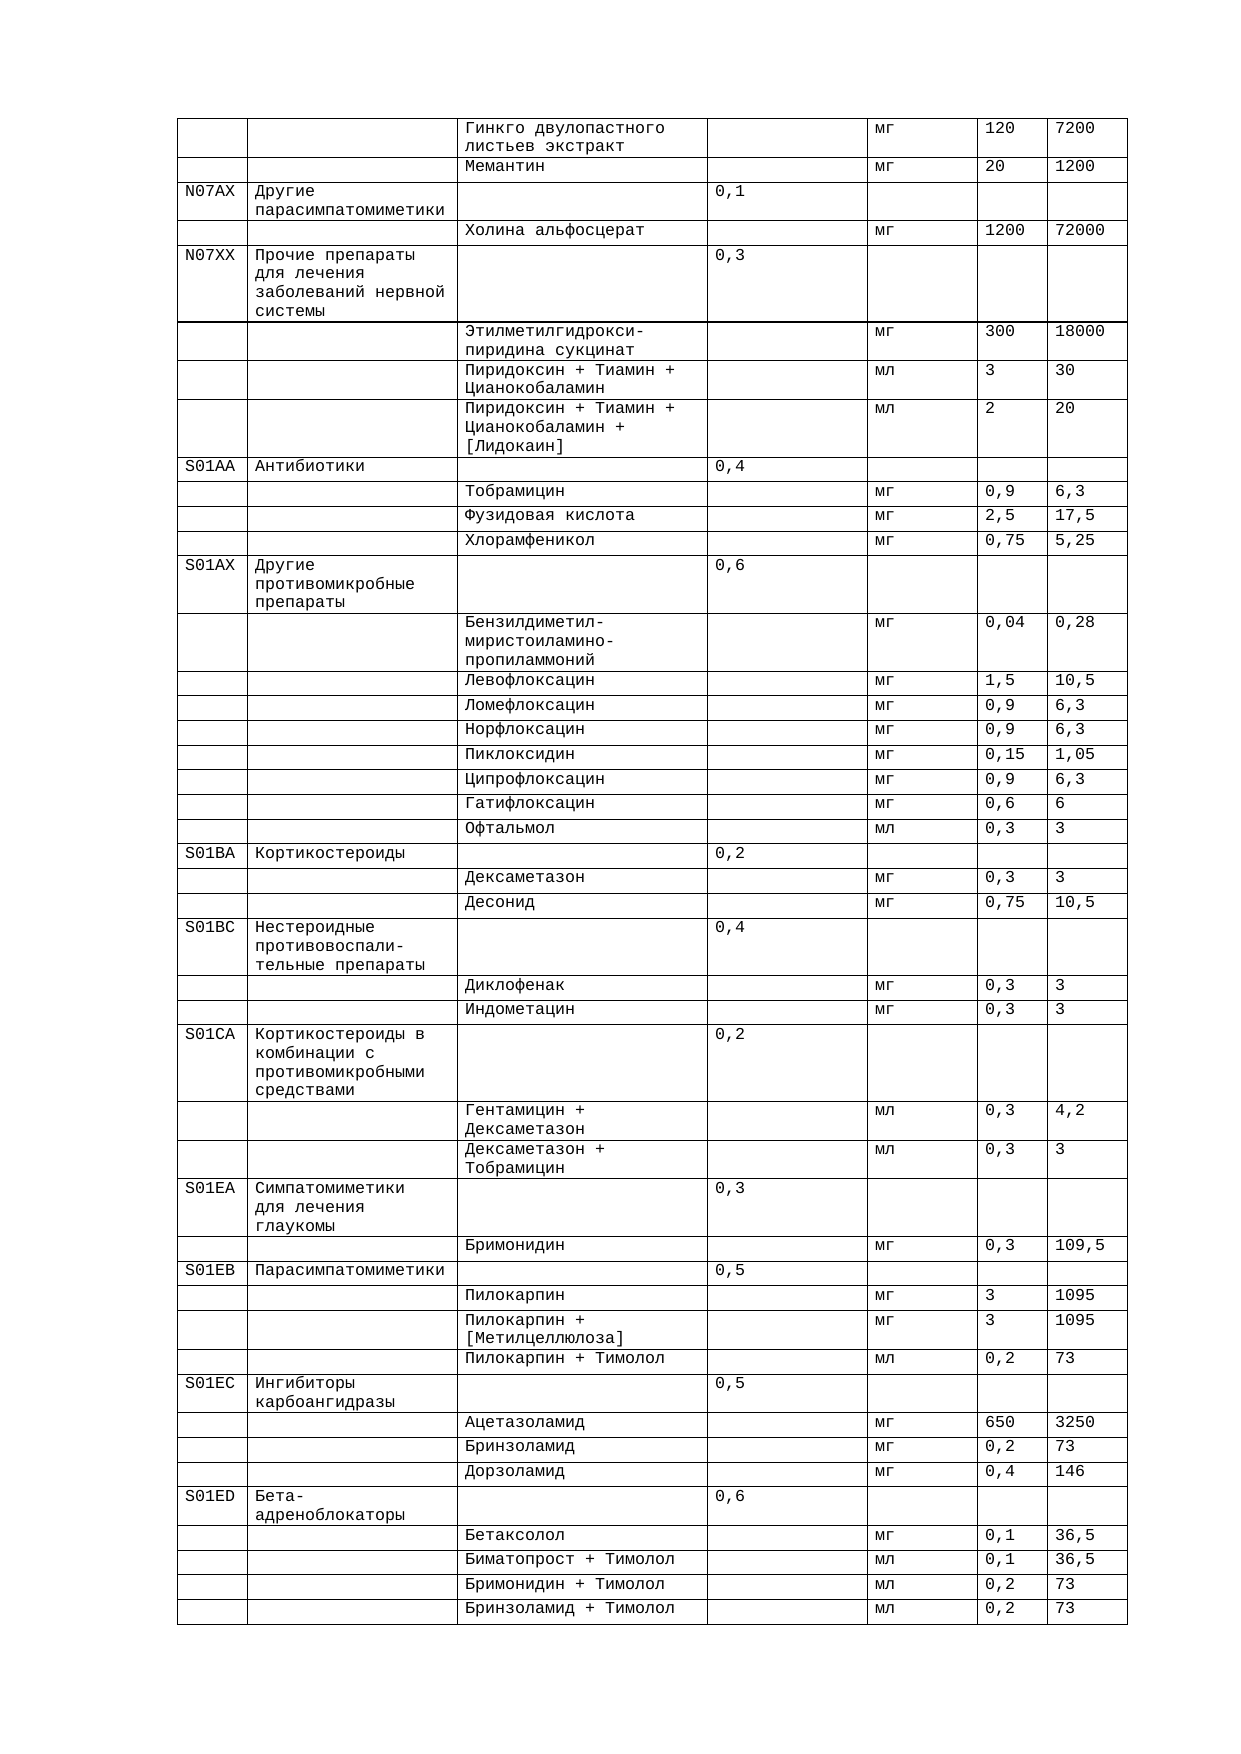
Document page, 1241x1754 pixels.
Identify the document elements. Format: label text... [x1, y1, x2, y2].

table_cell [708, 1001, 867, 1024]
table_cell [708, 1311, 867, 1349]
table_cell Пилокарпин + Тимолол [458, 1350, 707, 1373]
table_cell 6,3 [1048, 770, 1127, 794]
table_cell Дексаметазон [458, 869, 707, 893]
table_cell 2 [978, 400, 1047, 457]
table_cell [178, 1141, 247, 1178]
table_cell [178, 400, 247, 457]
table_cell [248, 795, 457, 819]
table_cell [708, 1141, 867, 1178]
table_cell [1048, 458, 1127, 481]
table_cell [248, 869, 457, 893]
table_cell [978, 1179, 1047, 1236]
table_cell [708, 1350, 867, 1373]
table_cell [248, 1600, 457, 1624]
table_cell [708, 532, 867, 555]
table_cell 10,5 [1048, 672, 1127, 695]
table_cell [708, 1526, 867, 1550]
table_cell мг [868, 1413, 977, 1437]
table_cell [458, 1375, 707, 1412]
table_cell [978, 844, 1047, 868]
table_cell [178, 1001, 247, 1024]
table_cell 3 [978, 1286, 1047, 1310]
table_cell Пиклоксидин [458, 746, 707, 769]
table_cell 0,9 [978, 482, 1047, 506]
table_cell [248, 1102, 457, 1139]
table_cell мл [868, 1600, 977, 1624]
table_cell 0,1 [978, 1551, 1047, 1574]
table_cell [458, 1487, 707, 1525]
table_cell 0,3 [978, 1001, 1047, 1024]
table_cell мг [868, 1438, 977, 1462]
table_cell [248, 1237, 457, 1261]
table_cell 30 [1048, 361, 1127, 399]
table_cell [868, 1487, 977, 1525]
table_cell мг [868, 770, 977, 794]
table_cell Норфлоксацин [458, 721, 707, 744]
table_cell [248, 770, 457, 794]
table_cell Этилметилгидрокси- пиридина сукцинат [458, 323, 707, 360]
table_cell 3 [1048, 976, 1127, 1000]
table_cell 0,6 [708, 556, 867, 613]
table_cell [458, 844, 707, 868]
table_cell [248, 1350, 457, 1373]
table_cell мл [868, 1350, 977, 1373]
table_cell Пиридоксин + Тиамин + Цианокобаламин [458, 361, 707, 399]
table_cell мг [868, 482, 977, 506]
table_cell Бримонидин + Тимолол [458, 1575, 707, 1599]
table_cell 0,3 [978, 1102, 1047, 1139]
table_cell [978, 1487, 1047, 1525]
table_cell [178, 721, 247, 744]
table_cell S01ED [178, 1487, 247, 1525]
table_cell 73 [1048, 1438, 1127, 1462]
table_cell [708, 614, 867, 671]
table_cell [248, 894, 457, 917]
table_cell Симпатомиметики для лечения глаукомы [248, 1179, 457, 1236]
table_cell Мемантин [458, 158, 707, 182]
table_cell [248, 1463, 457, 1486]
table_cell [708, 1551, 867, 1574]
table_cell [178, 361, 247, 399]
table_cell Биматопрост + Тимолол [458, 1551, 707, 1574]
table_cell [978, 1025, 1047, 1101]
table_cell 20 [1048, 400, 1127, 457]
table_cell мг [868, 869, 977, 893]
table_cell [978, 246, 1047, 321]
table_cell Тобрамицин [458, 482, 707, 506]
table_cell [178, 976, 247, 1000]
table_cell [978, 1375, 1047, 1412]
table_cell S01EC [178, 1375, 247, 1412]
table_cell [178, 770, 247, 794]
table_cell [248, 1526, 457, 1550]
table_cell 0,3 [708, 246, 867, 321]
table_cell 0,9 [978, 770, 1047, 794]
table_cell 3 [978, 361, 1047, 399]
table_cell Бримонидин [458, 1237, 707, 1261]
table_cell Хлорамфеникол [458, 532, 707, 555]
table_cell [708, 894, 867, 917]
table_cell Бета- адреноблокаторы [248, 1487, 457, 1525]
table_cell 0,3 [978, 976, 1047, 1000]
table_cell 650 [978, 1413, 1047, 1437]
table_cell [178, 1575, 247, 1599]
table_cell 6,3 [1048, 696, 1127, 720]
table_cell Кортикостероиды [248, 844, 457, 868]
table_cell [458, 1179, 707, 1236]
table_cell 0,4 [708, 919, 867, 975]
table_cell [978, 458, 1047, 481]
table_cell N07AX [178, 183, 247, 220]
table_cell [708, 770, 867, 794]
table_cell Бринзоламид [458, 1438, 707, 1462]
table_cell [248, 976, 457, 1000]
table_cell 18000 [1048, 323, 1127, 360]
table_cell [458, 1262, 707, 1285]
table_cell 20 [978, 158, 1047, 182]
table_cell [458, 919, 707, 975]
table_cell 0,4 [978, 1463, 1047, 1486]
table_cell [708, 507, 867, 531]
table_cell S01BA [178, 844, 247, 868]
table_cell [178, 1438, 247, 1462]
table_cell Пилокарпин [458, 1286, 707, 1310]
table_cell [178, 1413, 247, 1437]
table_cell [248, 1438, 457, 1462]
table_cell 0,4 [708, 458, 867, 481]
table_cell 1,05 [1048, 746, 1127, 769]
table_cell [458, 183, 707, 220]
table_cell [178, 1237, 247, 1261]
table_cell [708, 869, 867, 893]
table_cell 0,2 [708, 1025, 867, 1101]
table_cell мг [868, 746, 977, 769]
table_cell [178, 1600, 247, 1624]
table_cell [178, 1311, 247, 1349]
table_cell 3 [1048, 1141, 1127, 1178]
table_cell [178, 820, 247, 843]
table_cell Офтальмол [458, 820, 707, 843]
table_cell [248, 820, 457, 843]
table_cell [178, 221, 247, 245]
table_cell Бетаксолол [458, 1526, 707, 1550]
table_cell 73 [1048, 1575, 1127, 1599]
table_cell [248, 672, 457, 695]
table_cell [248, 158, 457, 182]
table_cell 0,2 [978, 1575, 1047, 1599]
table_cell мг [868, 507, 977, 531]
table_cell [708, 119, 867, 157]
table_cell мг [868, 119, 977, 157]
table_cell [178, 696, 247, 720]
table_cell [178, 158, 247, 182]
table_cell [178, 614, 247, 671]
table_cell [708, 721, 867, 744]
table_cell Левофлоксацин [458, 672, 707, 695]
table_cell [708, 672, 867, 695]
table_cell [708, 221, 867, 245]
table_cell 0,9 [978, 696, 1047, 720]
table_cell 36,5 [1048, 1526, 1127, 1550]
table_cell мг [868, 221, 977, 245]
table_cell [178, 1350, 247, 1373]
table_cell [868, 1179, 977, 1236]
table_cell Ципрофлоксацин [458, 770, 707, 794]
table_cell S01BC [178, 919, 247, 975]
table_cell [868, 183, 977, 220]
table_cell [1048, 1262, 1127, 1285]
table_cell 3 [1048, 869, 1127, 893]
table_cell [178, 119, 247, 157]
table_cell 3 [1048, 1001, 1127, 1024]
table_cell 120 [978, 119, 1047, 157]
table_cell [178, 795, 247, 819]
table_cell [708, 158, 867, 182]
table_cell [978, 1262, 1047, 1285]
table_cell [248, 1311, 457, 1349]
table_cell S01EA [178, 1179, 247, 1236]
table_cell 6,3 [1048, 482, 1127, 506]
table_cell [868, 246, 977, 321]
table_cell [1048, 1179, 1127, 1236]
table_cell Ингибиторы карбоангидразы [248, 1375, 457, 1412]
table_cell [708, 1463, 867, 1486]
table_cell мг [868, 1286, 977, 1310]
table_cell мл [868, 1575, 977, 1599]
table_cell Ацетазоламид [458, 1413, 707, 1437]
table_cell [178, 1526, 247, 1550]
table_cell мл [868, 1102, 977, 1139]
table_cell [178, 672, 247, 695]
table_cell мл [868, 1551, 977, 1574]
table_cell Другие противомикробные препараты [248, 556, 457, 613]
table_cell 109,5 [1048, 1237, 1127, 1261]
table_cell 3 [1048, 820, 1127, 843]
table_cell Дорзоламид [458, 1463, 707, 1486]
table_cell мг [868, 1001, 977, 1024]
table_cell [708, 1413, 867, 1437]
table_cell Антибиотики [248, 458, 457, 481]
table_cell мг [868, 158, 977, 182]
table_cell [708, 1286, 867, 1310]
table_cell [868, 458, 977, 481]
table_cell [1048, 1375, 1127, 1412]
table_cell [708, 1575, 867, 1599]
table_cell 1200 [1048, 158, 1127, 182]
table_cell [868, 556, 977, 613]
table_cell [1048, 1487, 1127, 1525]
table_cell 1200 [978, 221, 1047, 245]
table_cell Гинкго двулопастного листьев экстракт [458, 119, 707, 157]
table_cell Гентамицин + Дексаметазон [458, 1102, 707, 1139]
table_cell [868, 1025, 977, 1101]
table_cell 17,5 [1048, 507, 1127, 531]
table_cell [708, 795, 867, 819]
table_cell [248, 1551, 457, 1574]
table_cell [248, 721, 457, 744]
table_cell S01AA [178, 458, 247, 481]
table_cell 36,5 [1048, 1551, 1127, 1574]
table_cell [1048, 183, 1127, 220]
table_cell мг [868, 1526, 977, 1550]
table_cell [248, 323, 457, 360]
table_cell 7200 [1048, 119, 1127, 157]
table_cell [708, 400, 867, 457]
table_cell 73 [1048, 1600, 1127, 1624]
table_cell [248, 400, 457, 457]
table_cell 0,2 [978, 1600, 1047, 1624]
table_cell [248, 614, 457, 671]
table_cell 0,2 [708, 844, 867, 868]
table_cell [708, 820, 867, 843]
table_cell 4,2 [1048, 1102, 1127, 1139]
table_cell мг [868, 696, 977, 720]
table_cell [178, 746, 247, 769]
table_cell [458, 1025, 707, 1101]
table_cell [178, 1102, 247, 1139]
table_cell 1095 [1048, 1311, 1127, 1349]
table_cell Пилокарпин + [Метилцеллюлоза] [458, 1311, 707, 1349]
table_cell мл [868, 820, 977, 843]
table_cell 6,3 [1048, 721, 1127, 744]
table_cell [248, 507, 457, 531]
table_cell Диклофенак [458, 976, 707, 1000]
table_cell 0,1 [708, 183, 867, 220]
table_cell [708, 323, 867, 360]
table_cell [178, 1463, 247, 1486]
table_cell Кортикостероиды в комбинации с противомикробными средствами [248, 1025, 457, 1101]
table_cell S01AX [178, 556, 247, 613]
table_cell [1048, 246, 1127, 321]
table_cell мг [868, 1311, 977, 1349]
table_cell [178, 532, 247, 555]
table_cell Нестероидные противовоспали- тельные препараты [248, 919, 457, 975]
table_cell 0,75 [978, 532, 1047, 555]
table_cell Ломефлоксацин [458, 696, 707, 720]
table_cell [178, 869, 247, 893]
table_cell мг [868, 532, 977, 555]
table_cell Фузидовая кислота [458, 507, 707, 531]
table_cell [178, 1551, 247, 1574]
table_cell 1095 [1048, 1286, 1127, 1310]
table_cell мг [868, 795, 977, 819]
table_cell [1048, 844, 1127, 868]
table_cell мл [868, 361, 977, 399]
table_cell 0,9 [978, 721, 1047, 744]
table_cell мг [868, 323, 977, 360]
table_cell 3 [978, 1311, 1047, 1349]
table_cell [178, 507, 247, 531]
table_cell 146 [1048, 1463, 1127, 1486]
table_cell [708, 696, 867, 720]
table_cell [248, 1141, 457, 1178]
table_cell 0,3 [708, 1179, 867, 1236]
table_cell мг [868, 1237, 977, 1261]
table_cell Десонид [458, 894, 707, 917]
table_cell 0,2 [978, 1438, 1047, 1462]
table_cell [248, 696, 457, 720]
table_cell [1048, 1025, 1127, 1101]
table_cell мг [868, 894, 977, 917]
table_cell [1048, 556, 1127, 613]
table_cell N07XX [178, 246, 247, 321]
table_cell [978, 556, 1047, 613]
table_cell Пиридоксин + Тиамин + Цианокобаламин + [Лидокаин] [458, 400, 707, 457]
table_cell 2,5 [978, 507, 1047, 531]
table_cell мл [868, 400, 977, 457]
table_cell [708, 361, 867, 399]
table_cell мг [868, 976, 977, 1000]
table_cell [248, 532, 457, 555]
table_cell Холина альфосцерат [458, 221, 707, 245]
table_cell 72000 [1048, 221, 1127, 245]
table_cell Индометацин [458, 1001, 707, 1024]
table_cell мл [868, 1141, 977, 1178]
table_cell 3250 [1048, 1413, 1127, 1437]
table_cell [248, 119, 457, 157]
table_cell 0,6 [978, 795, 1047, 819]
table_cell [248, 1575, 457, 1599]
table_cell 6 [1048, 795, 1127, 819]
table_cell мг [868, 672, 977, 695]
table_cell мг [868, 614, 977, 671]
table_cell [458, 556, 707, 613]
table_cell Гатифлоксацин [458, 795, 707, 819]
table_cell [248, 1286, 457, 1310]
table_cell [248, 482, 457, 506]
table_cell [248, 361, 457, 399]
table_cell [178, 323, 247, 360]
table_cell [708, 1102, 867, 1139]
table_cell [868, 919, 977, 975]
table_cell [178, 1286, 247, 1310]
table_cell 10,5 [1048, 894, 1127, 917]
table_cell Прочие препараты для лечения заболеваний нервной системы [248, 246, 457, 321]
table_cell [708, 976, 867, 1000]
table_cell 0,6 [708, 1487, 867, 1525]
table_cell [248, 1001, 457, 1024]
table_cell 0,2 [978, 1350, 1047, 1373]
table_cell [458, 246, 707, 321]
table_cell [708, 1438, 867, 1462]
table_cell [978, 183, 1047, 220]
table_cell [178, 482, 247, 506]
table_cell Бринзоламид + Тимолол [458, 1600, 707, 1624]
table_cell 0,04 [978, 614, 1047, 671]
table_cell 5,25 [1048, 532, 1127, 555]
table_cell 0,28 [1048, 614, 1127, 671]
table_cell 1,5 [978, 672, 1047, 695]
table_cell 0,1 [978, 1526, 1047, 1550]
table_cell 0,3 [978, 1237, 1047, 1261]
table_cell [458, 458, 707, 481]
table_cell [708, 746, 867, 769]
table_cell Другие парасимпатомиметики [248, 183, 457, 220]
table_cell 0,5 [708, 1375, 867, 1412]
table_cell мг [868, 721, 977, 744]
table_cell Бензилдиметил- миристоиламино- пропиламмоний [458, 614, 707, 671]
table_cell 0,3 [978, 869, 1047, 893]
table_cell мг [868, 1463, 977, 1486]
table_cell S01EB [178, 1262, 247, 1285]
table_cell S01CA [178, 1025, 247, 1101]
table_cell 0,3 [978, 1141, 1047, 1178]
table_cell Дексаметазон + Тобрамицин [458, 1141, 707, 1178]
table_cell [708, 1237, 867, 1261]
table_cell [868, 844, 977, 868]
table_cell 73 [1048, 1350, 1127, 1373]
table_cell 0,15 [978, 746, 1047, 769]
table_cell 0,75 [978, 894, 1047, 917]
table_cell [248, 1413, 457, 1437]
table_cell 300 [978, 323, 1047, 360]
table_cell [248, 221, 457, 245]
table_cell [868, 1262, 977, 1285]
table_cell [178, 894, 247, 917]
table_cell [248, 746, 457, 769]
table_cell [868, 1375, 977, 1412]
table_cell [1048, 919, 1127, 975]
table_cell [978, 919, 1047, 975]
table_cell 0,3 [978, 820, 1047, 843]
table_cell 0,5 [708, 1262, 867, 1285]
table_cell Парасимпатомиметики [248, 1262, 457, 1285]
table_cell [708, 482, 867, 506]
table_cell [708, 1600, 867, 1624]
